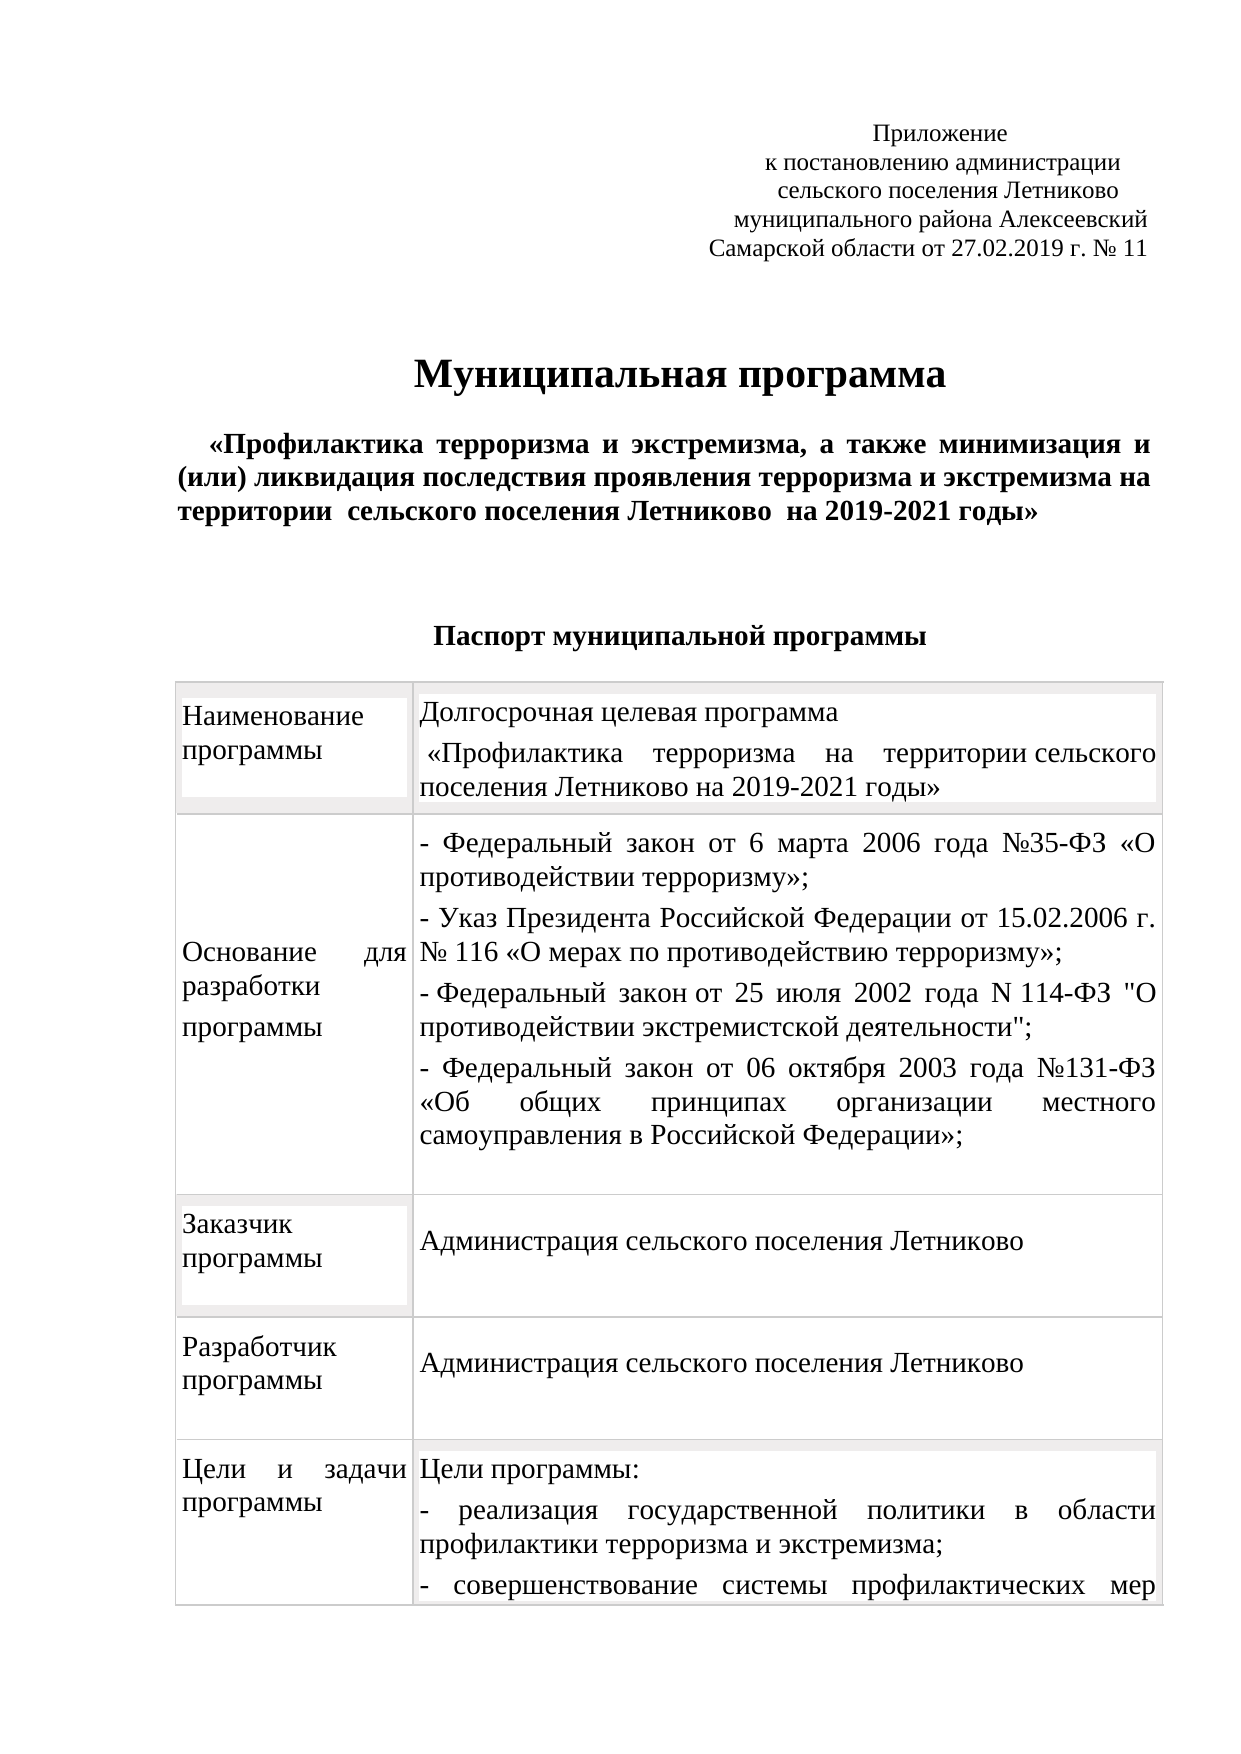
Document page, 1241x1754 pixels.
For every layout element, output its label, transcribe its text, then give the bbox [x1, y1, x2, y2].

table_header Долгосрочная целевая программа «Профилактика терроризма на территории сельского поселения Летниково на 2019-2021 годы» [414, 683, 1162, 813]
text Самарской области от 27.02.2019 г. № 11 [177, 233, 1152, 262]
table_header Наименование программы [176, 683, 412, 813]
text «Профилактика терроризма и экстремизма, а также минимизация и (или) ликвидация последствия проявления терроризма и экстремизма на территории сельского поселения Летниково на 2019-2021 годы» [177, 426, 1152, 527]
text сельского поселения Летниково [177, 176, 1152, 204]
table_cell Администрация сельского поселения Летниково [414, 1195, 1162, 1316]
table_cell Основание для разработки программы [176, 814, 412, 1194]
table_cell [414, 1440, 1162, 1604]
text муниципального района Алексеевский [177, 204, 1152, 233]
text Муниципальная программа [177, 349, 1152, 397]
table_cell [176, 1440, 412, 1604]
table_cell Разработчик программы [176, 1317, 412, 1438]
table_cell Заказчик программы [176, 1195, 412, 1316]
table_cell Администрация сельского поселения Летниково [414, 1318, 1162, 1438]
text к постановлению администрации [177, 147, 1152, 176]
text Паспорт муниципальной программы [177, 618, 1152, 652]
text Приложение [177, 118, 1152, 147]
table_cell - Федеральный закон от 6 марта 2006 года №35-ФЗ «О противодействии терроризму»; - Указ Президента Российской Федерации от 15.02.2006 г. № 116 «О мерах по противодействию терроризму»; - Федеральный закон от 25 июля 2002 года N 114-ФЗ "О противодействии экстремистской деятельности"; - Федеральный закон от 06 октября 2003 года №131-ФЗ «Об общих принципах организации местного самоуправления в Российской Федерации»; [414, 815, 1162, 1194]
